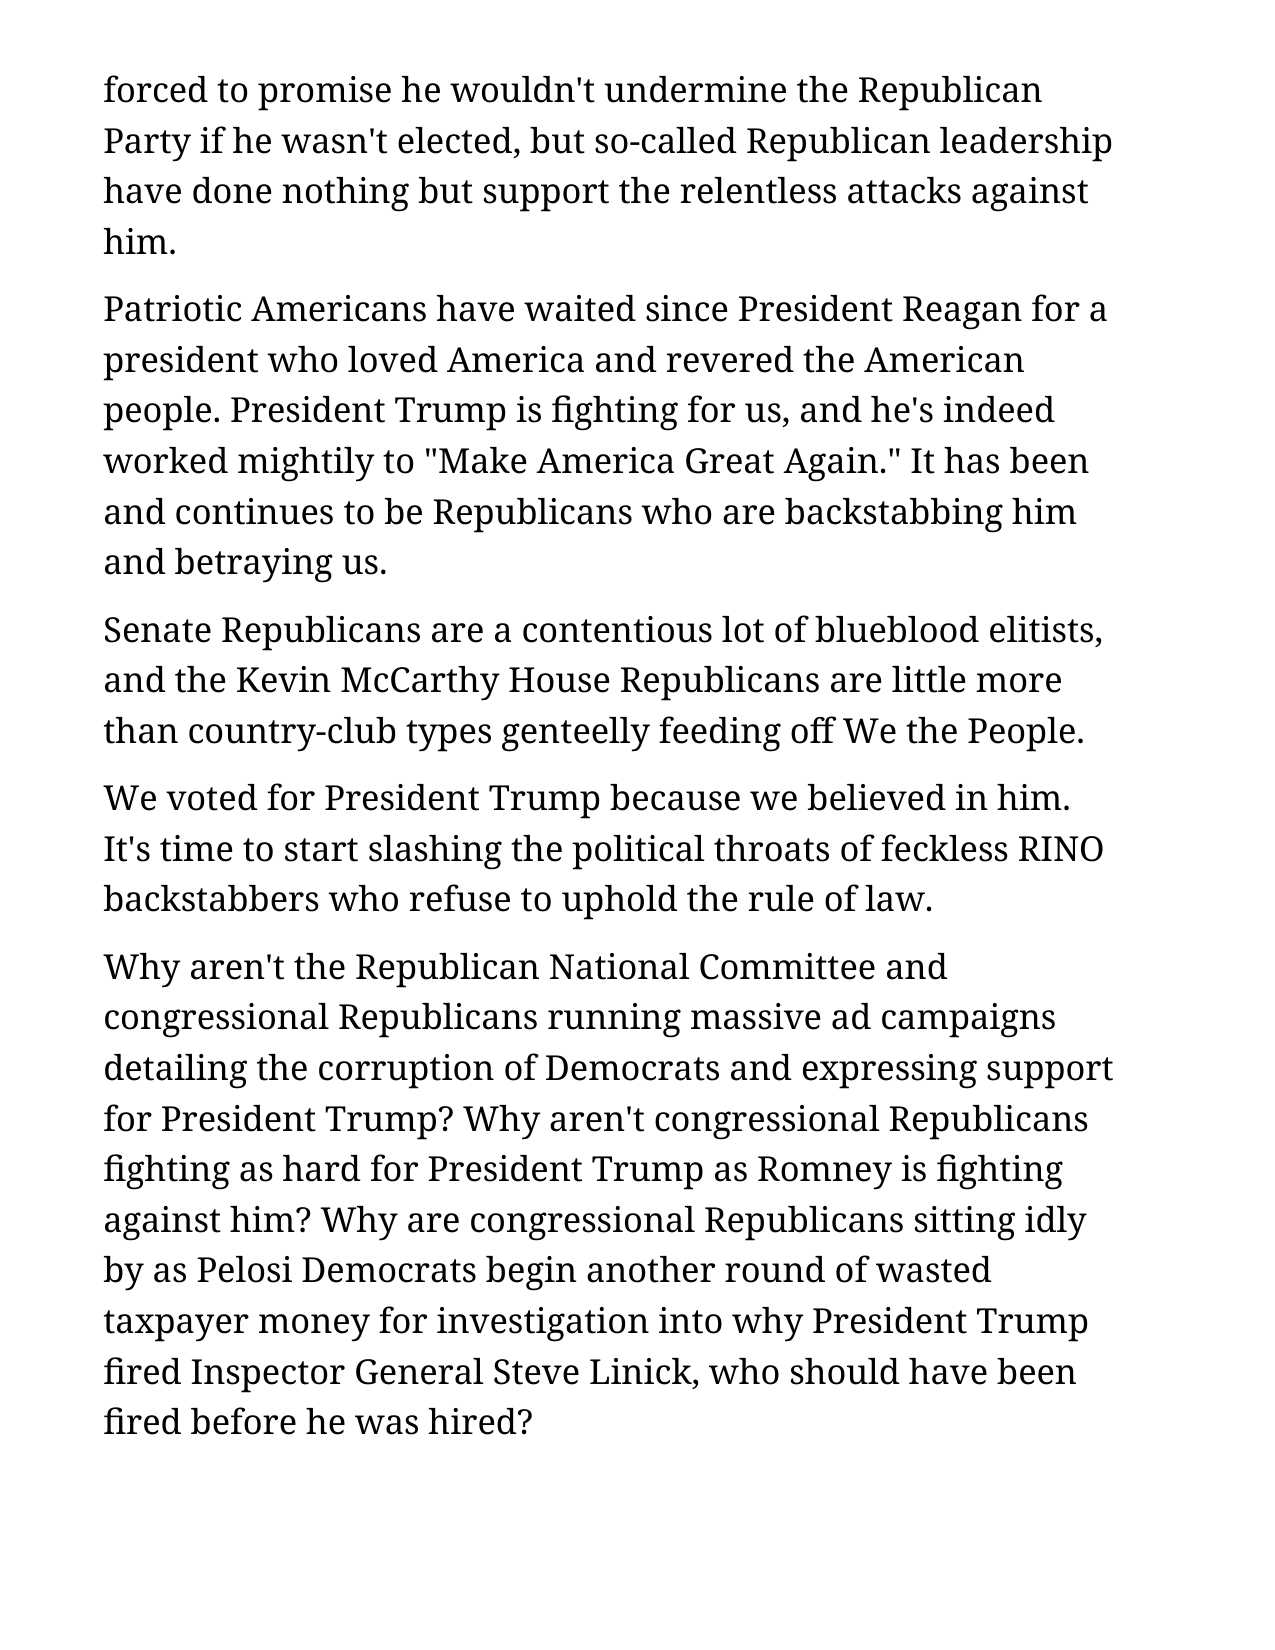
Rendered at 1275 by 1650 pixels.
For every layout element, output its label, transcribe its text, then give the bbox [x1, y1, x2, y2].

text Senate Republicans are a contentious lot of blueblood elitists, and the Kevin McCarthy House Republicans are little more than country-club types genteelly feeding off We the People. [103, 605, 1125, 753]
text Patriotic Americans have waited since President Reagan for a president who loved America and revered the American people. President Trump is fighting for us, and he's indeed worked mightily to "Make America Great Again." It has been and continues to be Republicans who are backstabbing him and betraying us. [103, 285, 1125, 585]
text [103, 66, 1125, 264]
text Why aren't the Republican National Committee and congressional Republicans running massive ad campaigns detailing the corruption of Democrats and expressing support for President Trump? Why aren't congressional Republicans fighting as hard for President Trump as Romney is fighting against him? Why are congressional Republicans sitting idly by as Pelosi Democrats begin another round of wasted taxpayer money for investigation into why President Trump fired Inspector General Steve Linick, who should have been fired before he was hired? [103, 942, 1125, 1445]
text We voted for President Trump because we believed in him. It's time to start slashing the political throats of feckless RINO backstabbers who refuse to uphold the rule of law. [103, 774, 1125, 922]
